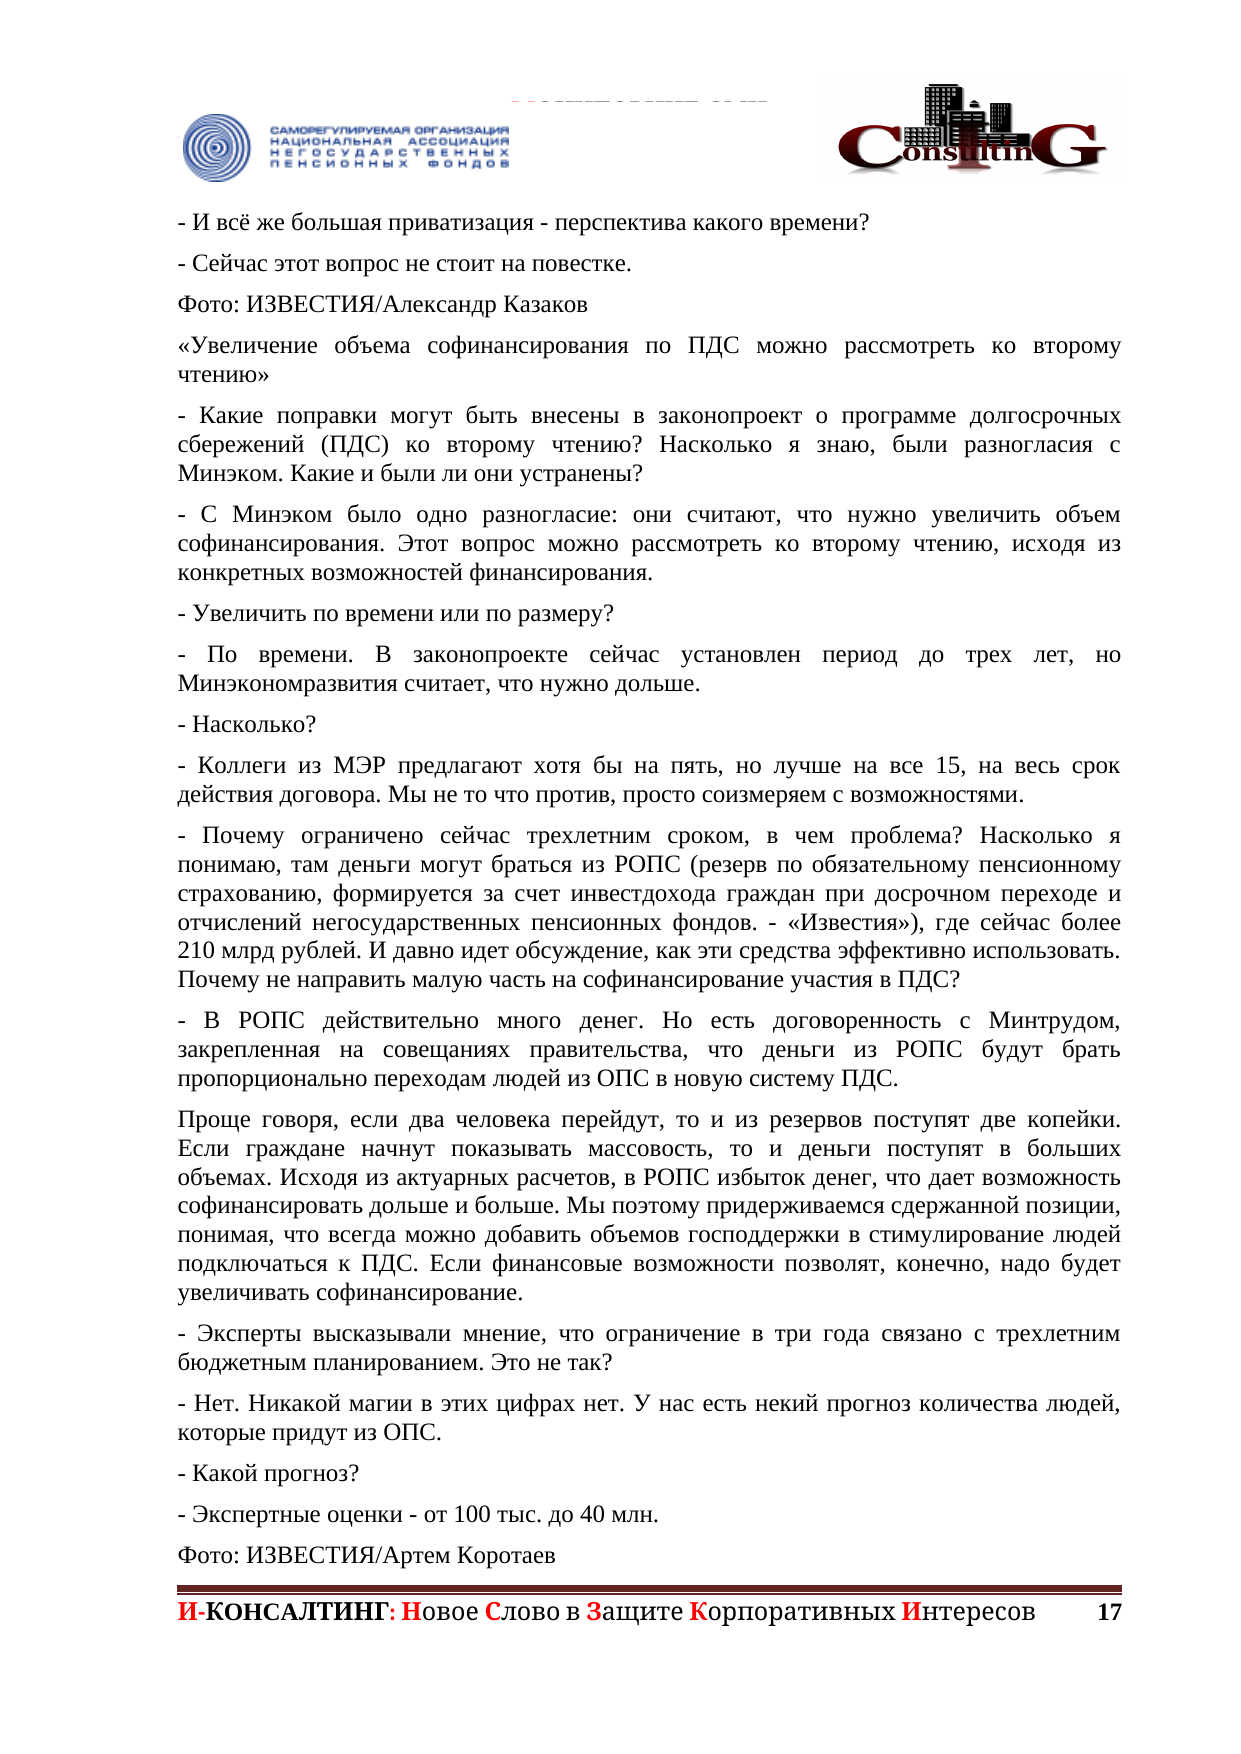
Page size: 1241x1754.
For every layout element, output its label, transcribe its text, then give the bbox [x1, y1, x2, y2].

text - В РОПС действительно много денег. Но есть договоренность с Минтрудом, закрепленная на совещаниях правительства, что деньги из РОПС будут брать пропорционально переходам людей из ОПС в новую систему ПДС. [177, 1006, 1122, 1092]
text «Увеличение объема софинансирования по ПДС можно рассмотреть ко второму чтению» [177, 331, 1122, 388]
text - Экспертные оценки - от 100 тыс. до 40 млн. [177, 1499, 1122, 1528]
text - Нет. Никакой магии в этих цифрах нет. У нас есть некий прогноз количества людей, которые придут из ОПС. [177, 1388, 1122, 1446]
text - По времени. В законопроекте сейчас установлен период до трех лет, но Минэкономразвития считает, что нужно дольше. [177, 639, 1122, 697]
text - Увеличить по времени или по размеру? [177, 598, 1122, 627]
text - Коллеги из МЭР предлагают хотя бы на пять, но лучше на все 15, на весь срок действия договора. Мы не то что против, просто соизмеряем с возможностями. [177, 751, 1122, 808]
text Фото: ИЗВЕСТИЯ/Александр Казаков [177, 289, 1122, 318]
text - Какие поправки могут быть внесены в законопроект о программе долгосрочных сбережений (ПДС) ко второму чтению? Насколько я знаю, были разногласия с Минэком. Какие и были ли они устранены? [177, 401, 1122, 487]
text - Какой прогноз? [177, 1458, 1122, 1487]
text Проще говоря, если два человека перейдут, то и из резервов поступят две копейки. Если граждане начнут показывать массовость, то и деньги поступят в больших объемах. Исходя из актуарных расчетов, в РОПС избыток денег, что дает возможность софинансировать дольше и больше. Мы поэтому придерживаемся сдержанной позиции, понимая, что всегда можно добавить объемов господдержки в стимулирование людей подключаться к ПДС. Если финансовые возможности позволят, конечно, надо будет увеличивать софинансирование. [177, 1104, 1122, 1306]
text - И всё же большая приватизация - перспектива какого времени? [177, 207, 1122, 236]
text - Сейчас этот вопрос не стоит на повестке. [177, 248, 1122, 277]
text - Эксперты высказывали мнение, что ограничение в три года связано с трехлетним бюджетным планированием. Это не так? [177, 1318, 1122, 1376]
text - Почему ограничено сейчас трехлетним сроком, в чем проблема? Насколько я понимаю, там деньги могут браться из РОПС (резерв по обязательному пенсионному страхованию, формируется за счет инвестдохода граждан при досрочном переходе и отчислений негосударственных пенсионных фондов. - «Известия»), где сейчас более 210 млрд рублей. И давно идет обсуждение, как эти средства эффективно использовать. Почему не направить малую часть на софинансирование участия в ПДС? [177, 821, 1122, 993]
picture [821, 73, 1122, 182]
text Фото: ИЗВЕСТИЯ/Артем Коротаев [177, 1541, 1122, 1569]
text - Насколько? [177, 709, 1122, 738]
text - С Минэком было одно разногласие: они считают, что нужно увеличить объем софинансирования. Этот вопрос можно рассмотреть ко второму чтению, исходя из конкретных возможностей финансирования. [177, 499, 1122, 586]
picture [183, 114, 509, 182]
